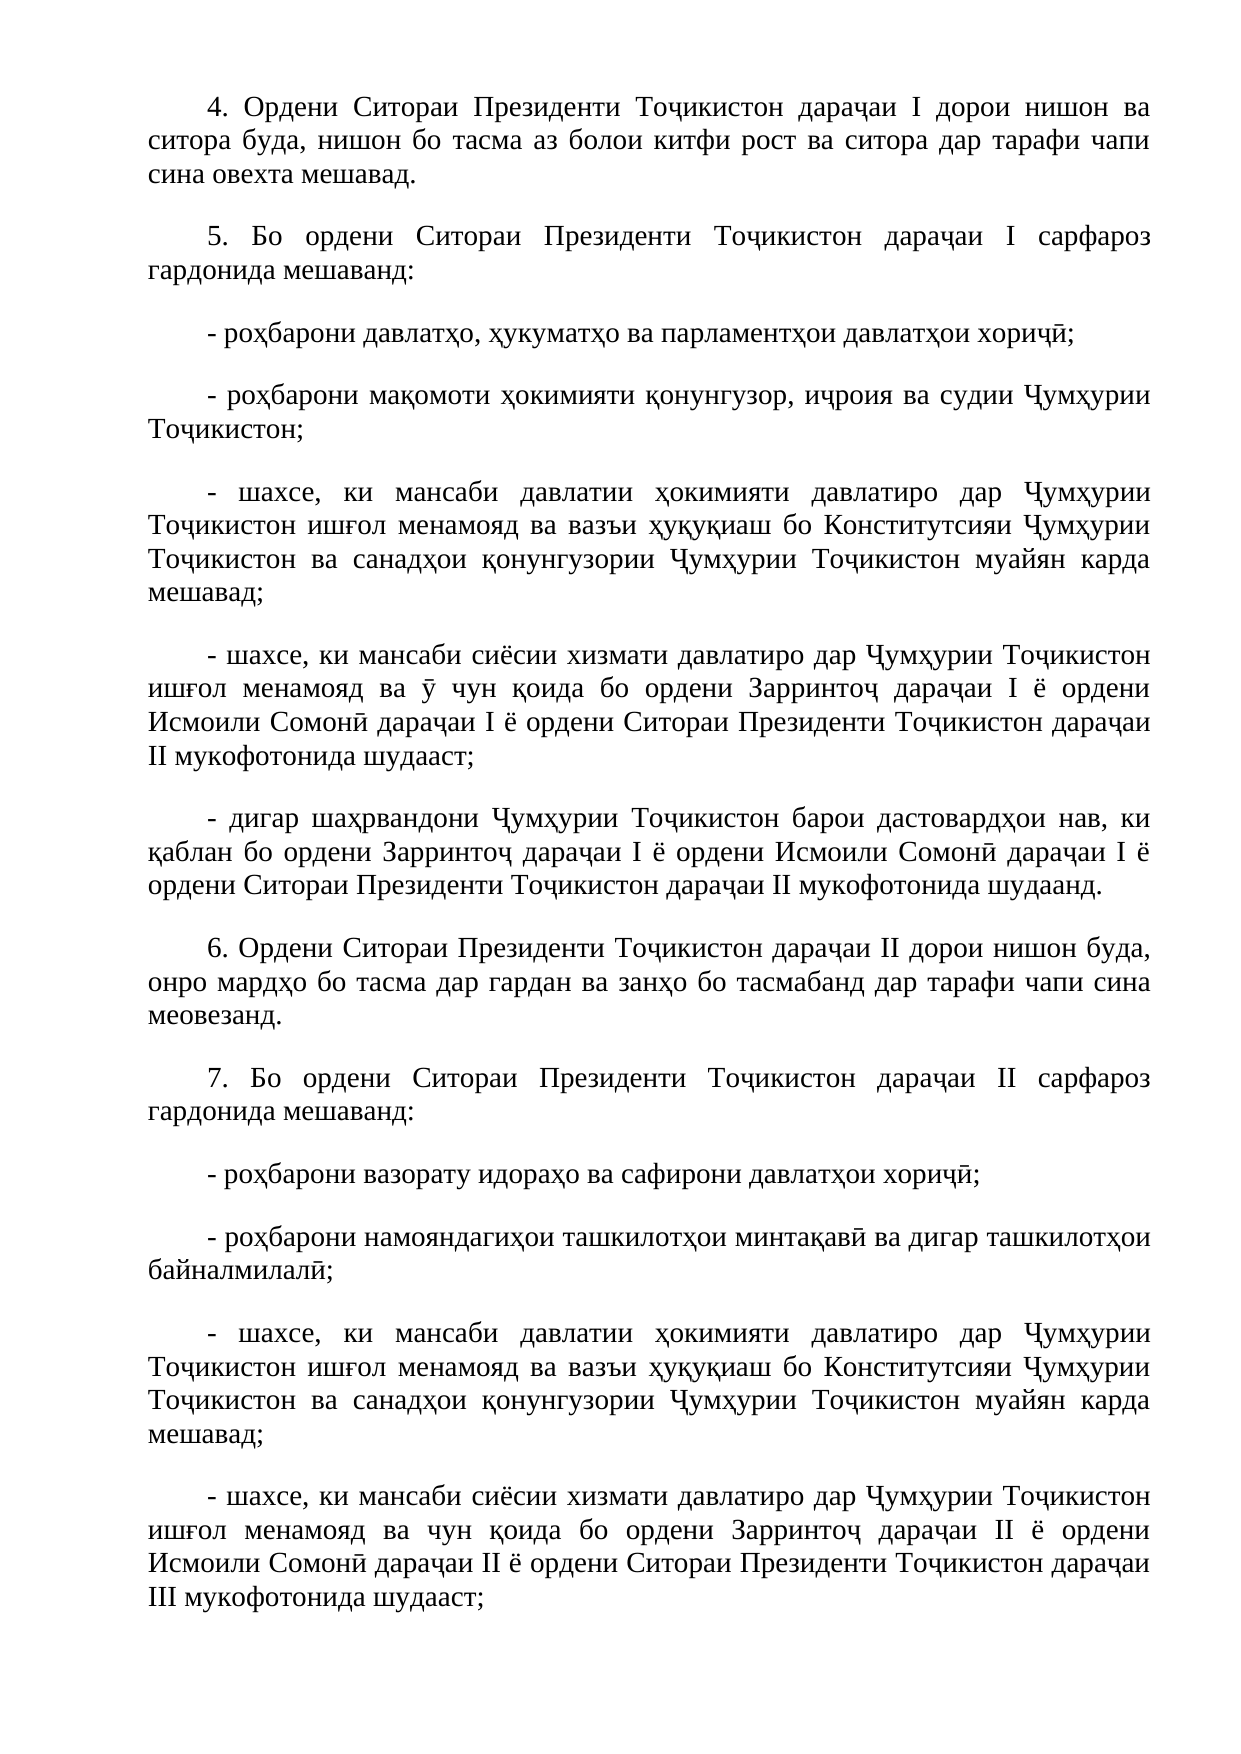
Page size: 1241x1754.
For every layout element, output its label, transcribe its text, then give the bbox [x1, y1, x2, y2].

text 4. Ордени Ситораи Президенти Тоҷикистон дараҷаи I дорои нишон ва ситора буда, нишон бо тасма аз болои китфи рост ва ситора дар тарафи чапи сина овехта мешавад. [148, 89, 1152, 189]
text - дигар шаҳрвандони Ҷумҳурии Тоҷикистон барои дастовардҳои нав, ки қаблан бо ордени Зарринтоҷ дараҷаи I ё ордени Исмоили Сомонӣ дараҷаи I ё ордени Ситораи Президенти Тоҷикистон дараҷаи II мукофотонида шудаанд. [148, 800, 1152, 901]
text - шахсе, ки мансаби сиёсии хизмати давлатиро дар Ҷумҳурии Тоҷикистон ишғол менамояд ва чун қоида бо ордени Зарринтоҷ дараҷаи II ё ордени Исмоили Сомонӣ дараҷаи II ё ордени Ситораи Президенти Тоҷикистон дараҷаи III мукофотонида шудааст; [148, 1478, 1152, 1613]
text - роҳбарони намояндагиҳои ташкилотҳои минтақавӣ ва дигар ташкилотҳои байналмилалӣ; [148, 1219, 1152, 1286]
text - роҳбарони давлатҳо, ҳукуматҳо ва парламентҳои давлатҳои хориҷӣ; [148, 315, 1152, 348]
text - шахсе, ки мансаби сиёсии хизмати давлатиро дар Ҷумҳурии Тоҷикистон ишғол менамояд ва ӯ чун қоида бо ордени Зарринтоҷ дараҷаи I ё ордени Исмоили Сомонӣ дараҷаи I ё ордени Ситораи Президенти Тоҷикистон дараҷаи II мукофотонида шудааст; [148, 637, 1152, 771]
text - шахсе, ки мансаби давлатии ҳокимияти давлатиро дар Ҷумҳурии Тоҷикистон ишғол менамояд ва вазъи ҳуқуқиаш бо Конститутсияи Ҷумҳурии Тоҷикистон ва санадҳои қонунгузории Ҷумҳурии Тоҷикистон муайян карда мешавад; [148, 1315, 1152, 1449]
text 5. Бо ордени Ситораи Президенти Тоҷикистон дараҷаи I сарфароз гардонида мешаванд: [148, 218, 1152, 286]
text - роҳбарони мақомоти ҳокимияти қонунгузор, иҷроия ва судии Ҷумҳурии Тоҷикистон; [148, 377, 1152, 444]
text 7. Бо ордени Ситораи Президенти Тоҷикистон дараҷаи II сарфароз гардонида мешаванд: [148, 1060, 1152, 1127]
text - шахсе, ки мансаби давлатии ҳокимияти давлатиро дар Ҷумҳурии Тоҷикистон ишғол менамояд ва вазъи ҳуқуқиаш бо Конститутсияи Ҷумҳурии Тоҷикистон ва санадҳои қонунгузории Ҷумҳурии Тоҷикистон муайян карда мешавад; [148, 474, 1152, 608]
text 6. Ордени Ситораи Президенти Тоҷикистон дараҷаи II дорои нишон буда, онро мардҳо бо тасма дар гардан ва занҳо бо тасмабанд дар тарафи чапи сина меовезанд. [148, 930, 1152, 1031]
text - роҳбарони вазорату идораҳо ва сафирони давлатҳои хориҷӣ; [148, 1156, 1152, 1190]
